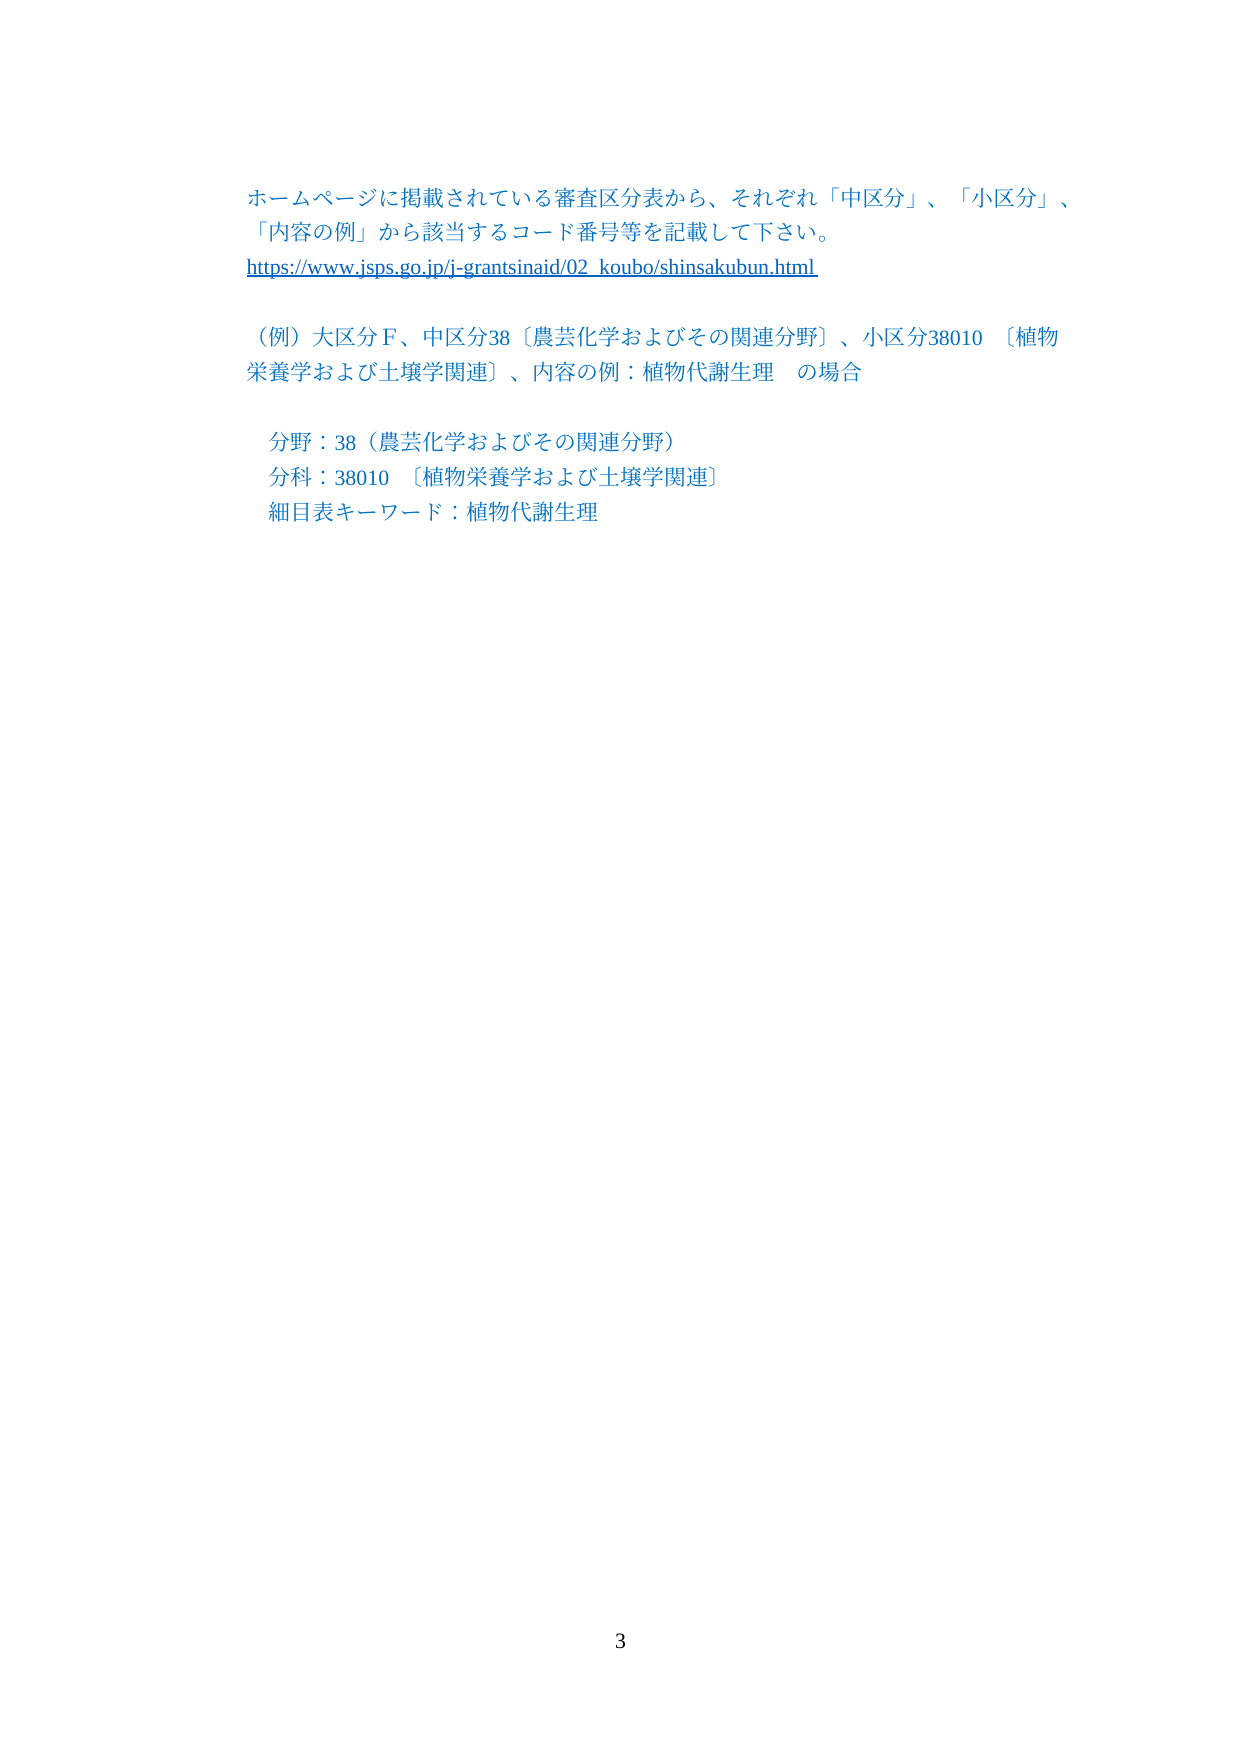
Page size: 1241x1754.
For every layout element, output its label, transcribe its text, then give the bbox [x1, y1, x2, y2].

text https://www.jsps.go.jp/j-grantsinaid/02_koubo/shinsakubun.html [225, 249, 1060, 284]
text 細目表キーワード：植物代謝生理 [225, 493, 1060, 528]
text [181, 179, 1060, 249]
text 分野：38（農芸化学およびその関連分野） [225, 423, 1060, 458]
text 分科：38010〔植物栄養学および土壌学関連〕 [225, 458, 1060, 493]
text （例）大区分Ｆ、中区分38〔農芸化学およびその関連分野〕、小区分38010〔植物栄養学および土壌学関連〕、内容の例：植物代謝生理 の場合 [225, 319, 1060, 388]
